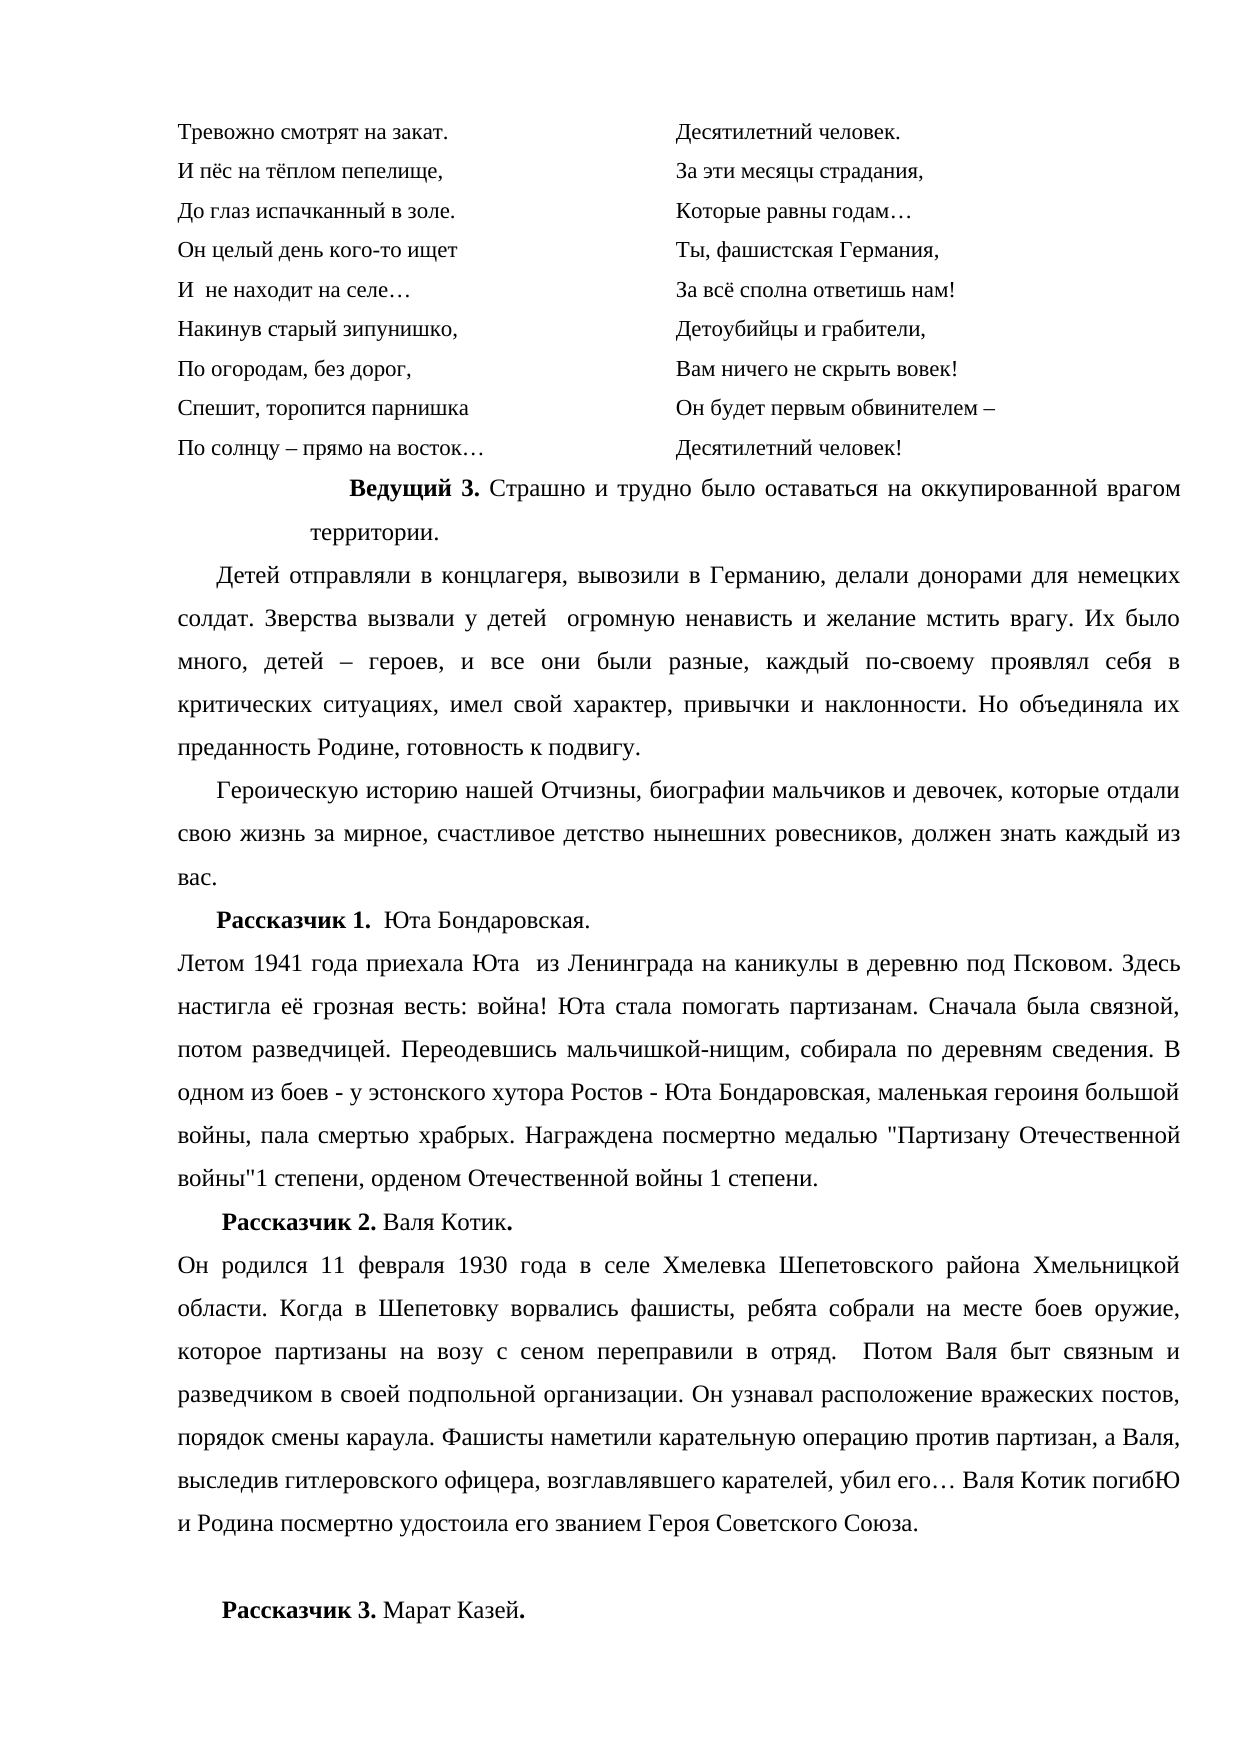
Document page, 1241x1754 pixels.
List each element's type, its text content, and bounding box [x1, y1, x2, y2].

text Рассказчик 2. Валя Котик. [177, 1207, 1181, 1235]
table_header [166, 118, 664, 473]
text Рассказчик 1. Юта Бондаровская. [177, 905, 1181, 933]
text Он родился 11 февраля 1930 года в селе Хмелевка Шепетовского района Хмельницкой области. Когда в Шепетовку ворвались фашисты, ребята собрали на месте боев оружие, которое партизаны на возу с сеном переправили в отряд. Потом Валя быт связным и разведчиком в своей подпольной организации. Он узнавал расположение вражеских постов, порядок смены караула. Фашисты наметили карательную операцию против партизан, а Валя, выследив гитлеровского офицера, возглавлявшего карателей, убил его… Валя Котик погибЮ и Родина посмертно удостоила его званием Героя Советского Союза. [177, 1250, 1181, 1537]
text Героическую историю нашей Отчизны, биографии мальчиков и девочек, которые отдали свою жизнь за мирное, счастливое детство нынешних ровесников, должен знать каждый из вас. [177, 775, 1181, 890]
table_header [664, 118, 1163, 473]
text Рассказчик 3. Марат Казей. [177, 1595, 1181, 1623]
text Летом 1941 года приехала Юта из Ленинграда на каникулы в деревню под Псковом. Здесь настигла её грозная весть: война! Юта стала помогать партизанам. Сначала была связной, потом разведчицей. Переодевшись мальчишкой-нищим, собирала по деревням сведения. В одном из боев - у эстонского хутора Ростов - Юта Бондаровская, маленькая героиня большой войны, пала смертью храбрых. Награждена посмертно медалью "Партизану Отечественной войны"1 степени, орденом Отечественной войны 1 степени. [177, 948, 1181, 1192]
text Ведущий 3. Страшно и трудно было оставаться на оккупированной врагом территории. [310, 473, 1181, 545]
text Детей отправляли в концлагеря, вывозили в Германию, делали донорами для немецких солдат. Зверства вызвали у детей огромную ненависть и желание мстить врагу. Их было много, детей – героев, и все они были разные, каждый по-своему проявлял себя в критических ситуациях, имел свой характер, привычки и наклонности. Но объединяла их преданность Родине, готовность к подвигу. [177, 560, 1181, 761]
